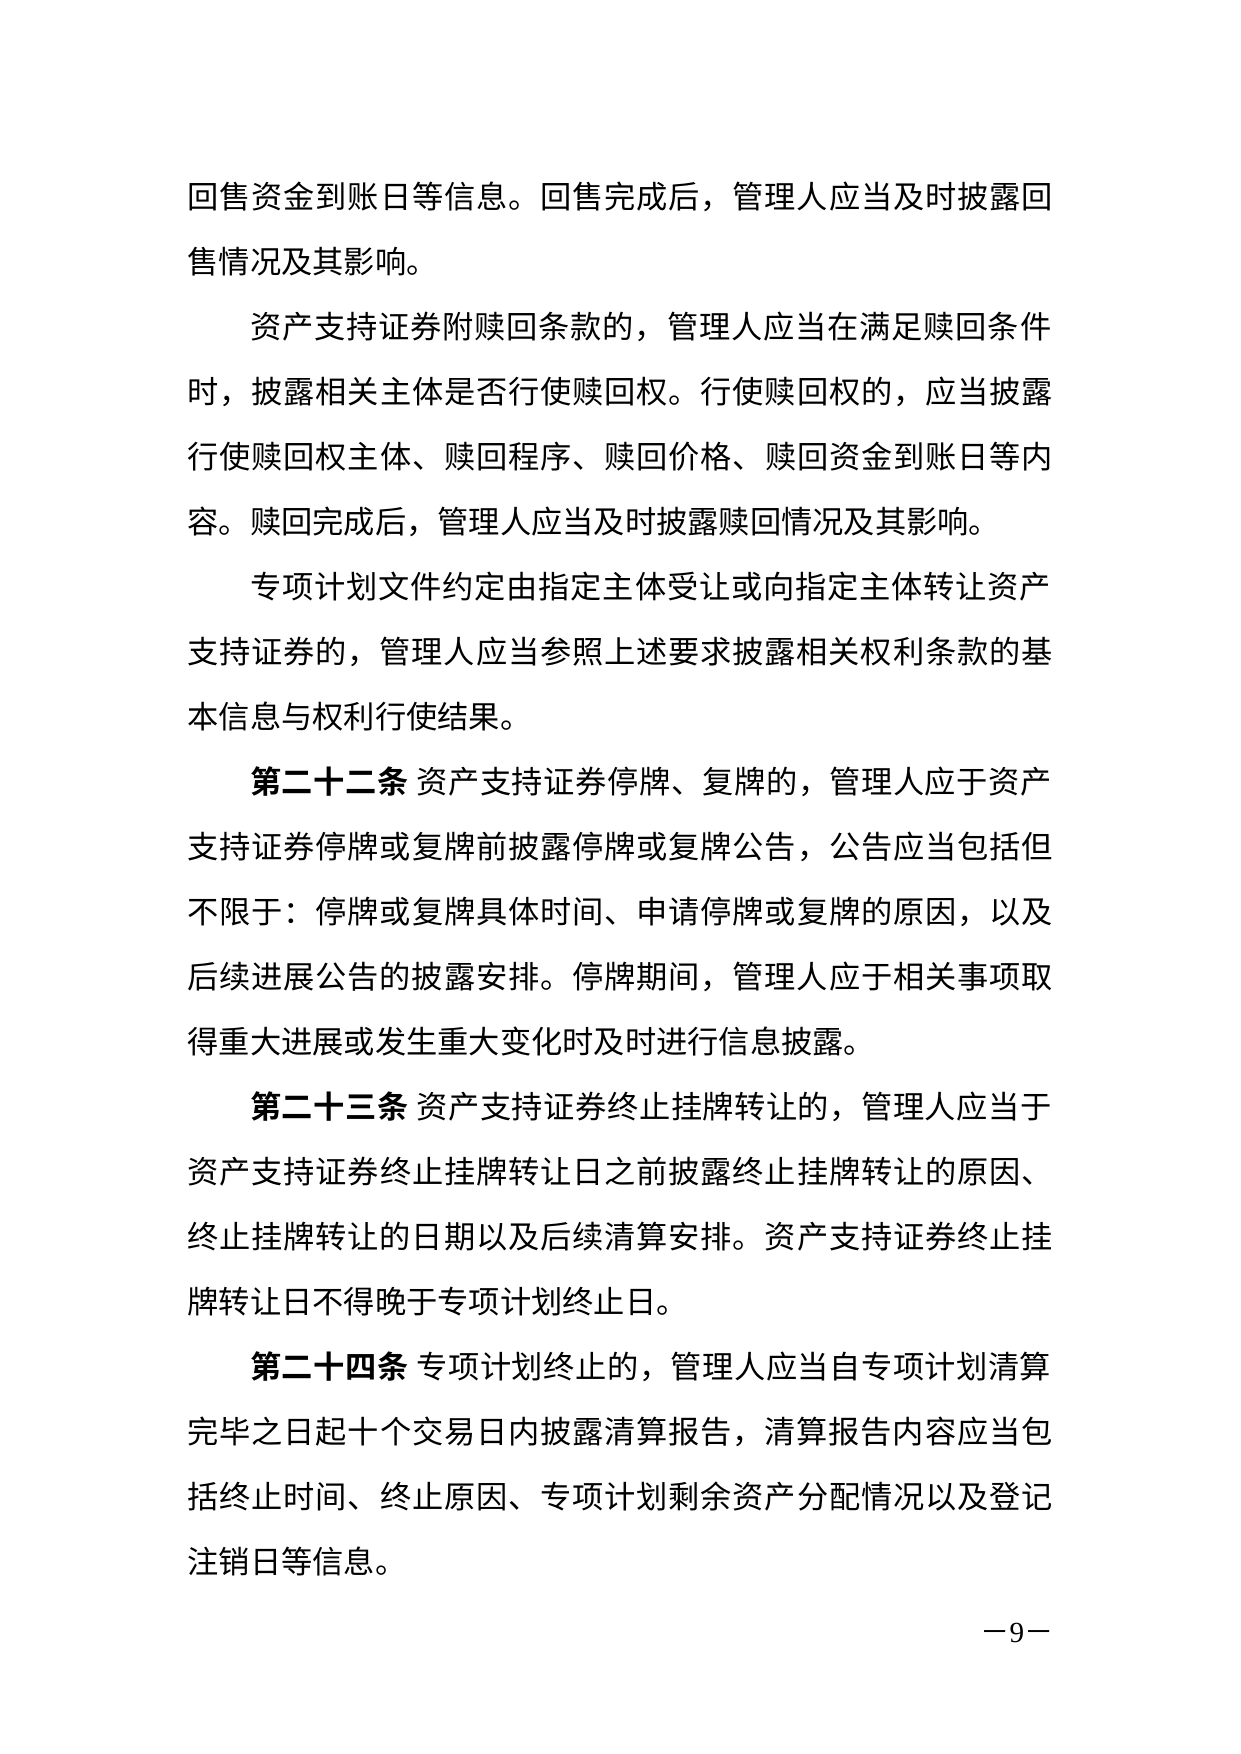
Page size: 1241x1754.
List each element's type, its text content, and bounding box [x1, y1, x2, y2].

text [187, 162, 1053, 292]
text 第二十三条 资产支持证券终止挂牌转让的，管理人应当于资产支持证券终止挂牌转让日之前披露终止挂牌转让的原因、终止挂牌转让的日期以及后续清算安排。资产支持证券终止挂牌转让日不得晚于专项计划终止日。 [187, 1072, 1053, 1332]
text 资产支持证券附赎回条款的，管理人应当在满足赎回条件时，披露相关主体是否行使赎回权。行使赎回权的，应当披露行使赎回权主体、赎回程序、赎回价格、赎回资金到账日等内容。赎回完成后，管理人应当及时披露赎回情况及其影响。 [187, 292, 1053, 552]
text 第二十四条 专项计划终止的，管理人应当自专项计划清算完毕之日起十个交易日内披露清算报告，清算报告内容应当包括终止时间、终止原因、专项计划剩余资产分配情况以及登记注销日等信息。 [187, 1332, 1053, 1592]
text 专项计划文件约定由指定主体受让或向指定主体转让资产支持证券的，管理人应当参照上述要求披露相关权利条款的基本信息与权利行使结果。 [187, 552, 1053, 747]
text 第二十二条 资产支持证券停牌、复牌的，管理人应于资产支持证券停牌或复牌前披露停牌或复牌公告，公告应当包括但不限于：停牌或复牌具体时间、申请停牌或复牌的原因，以及后续进展公告的披露安排。停牌期间，管理人应于相关事项取得重大进展或发生重大变化时及时进行信息披露。 [187, 747, 1053, 1072]
